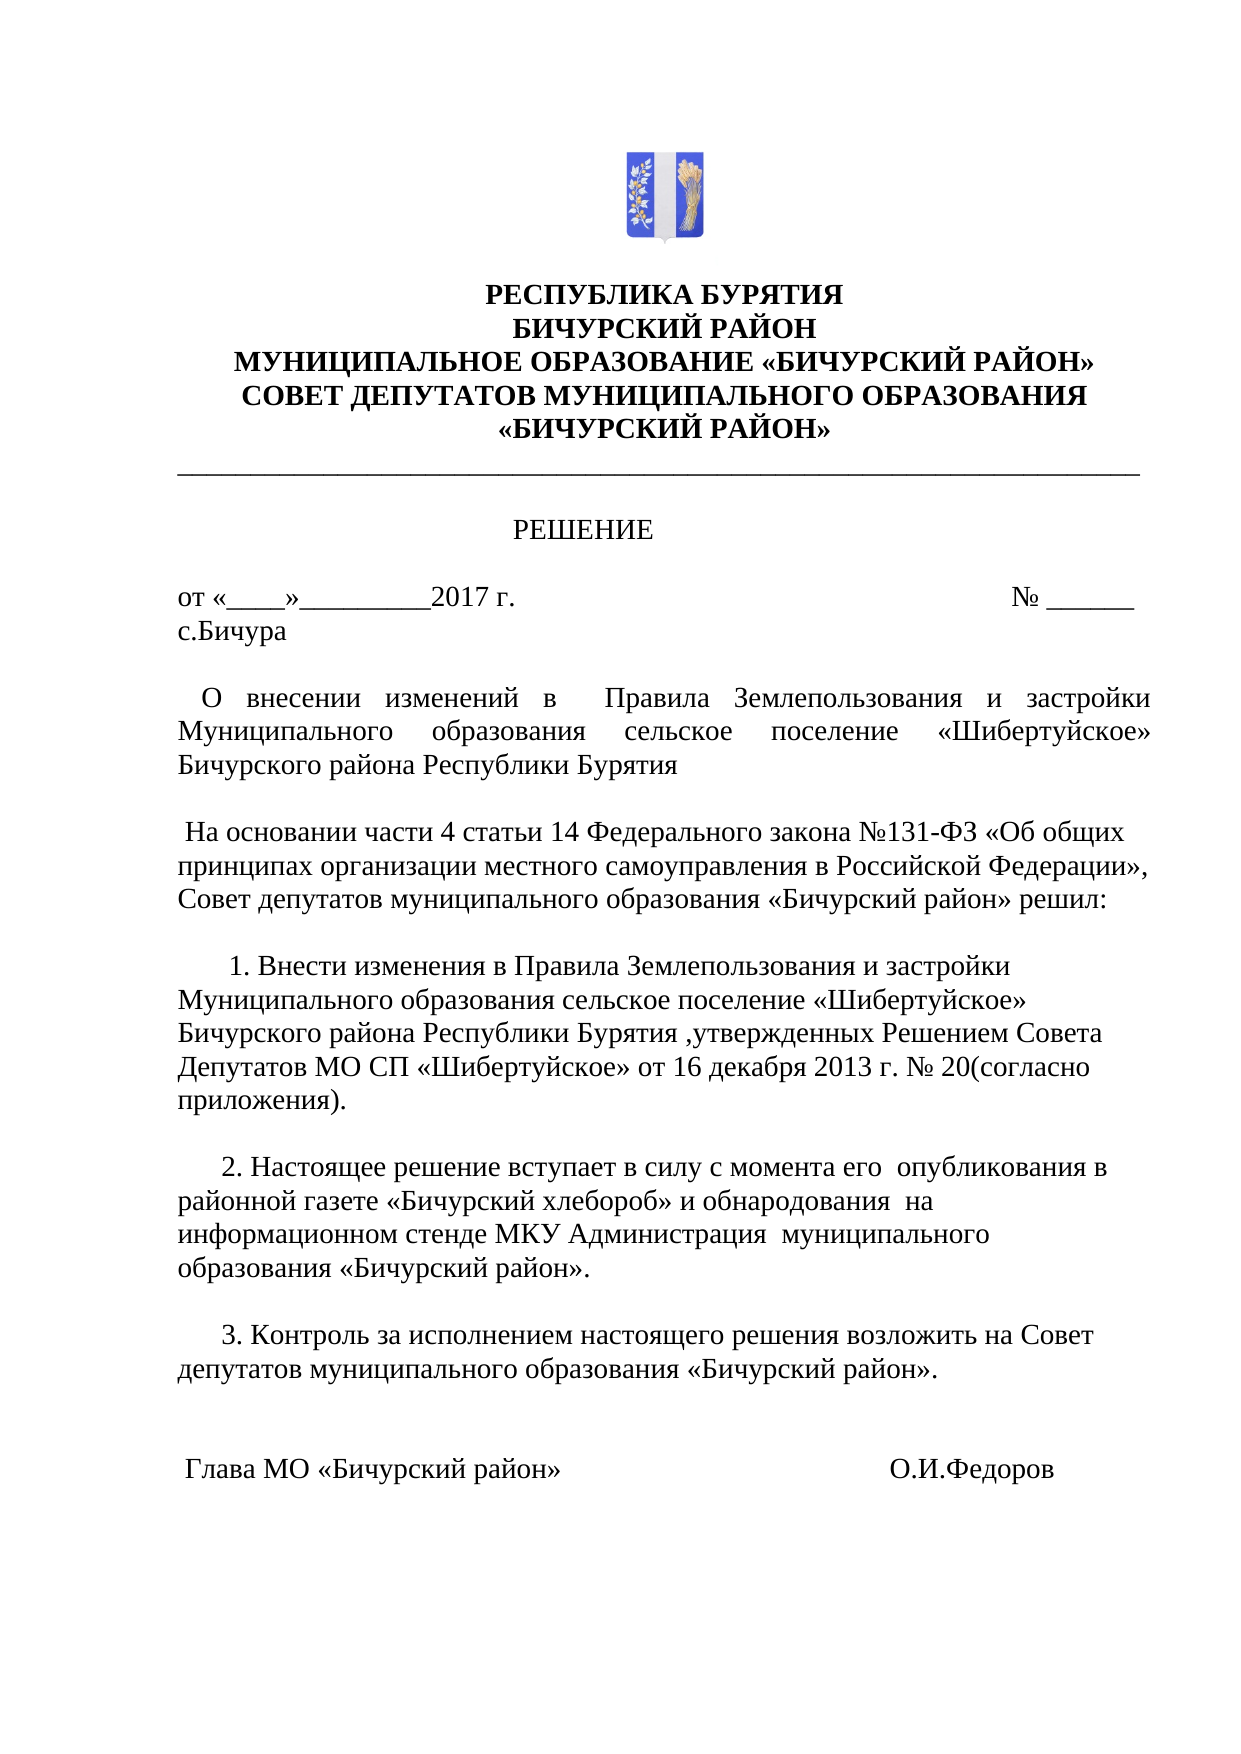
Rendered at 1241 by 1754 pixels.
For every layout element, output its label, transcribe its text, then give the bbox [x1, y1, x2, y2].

text 1. Внести изменения в Правила Землепользования и застройки Муниципального образования сельское поселение «Шибертуйское» Бичурского района Республики Бурятия ,утвержденных Решением Совета Депутатов МО СП «Шибертуйское» от 16 декабря 2013 г. № 20(согласно приложения). [177, 948, 1152, 1116]
text БИЧУРСКИЙ РАЙОН [177, 311, 1152, 344]
text 3. Контроль за исполнением настоящего решения возложить на Совет депутатов муниципального образования «Бичурский район». [177, 1317, 1152, 1384]
text от «____»_________2017 г. № ______ [177, 579, 1152, 613]
text Глава МО «Бичурский район» О.И.Федоров [177, 1451, 1152, 1485]
text 2. Настоящее решение вступает в силу с момента его опубликования в районной газете «Бичурский хлебороб» и обнародования на информационном стенде МКУ Администрация муниципального образования «Бичурский район». [177, 1149, 1152, 1284]
text с.Бичура [177, 613, 1152, 646]
text РЕШЕНИЕ [177, 512, 1152, 546]
text СОВЕТ ДЕПУТАТОВ МУНИЦИПАЛЬНОГО ОБРАЗОВАНИЯ [177, 378, 1152, 412]
text На основании части 4 статьи 14 Федерального закона №131-ФЗ «Об общих принципах организации местного самоуправления в Российской Федерации», Совет депутатов муниципального образования «Бичурский район» решил: [177, 814, 1152, 915]
text О внесении изменений в Правила Землепользования и застройки Муниципального образования сельское поселение «Шибертуйское» Бичурского района Республики Бурятия [177, 680, 1152, 781]
text МУНИЦИПАЛЬНОЕ ОБРАЗОВАНИЕ «БИЧУРСКИЙ РАЙОН» [177, 344, 1152, 378]
text __________________________________________________________________ [177, 445, 1152, 479]
text «БИЧУРСКИЙ РАЙОН» [177, 412, 1152, 445]
picture [610, 118, 719, 278]
text РЕСПУБЛИКА БУРЯТИЯ [177, 277, 1152, 311]
